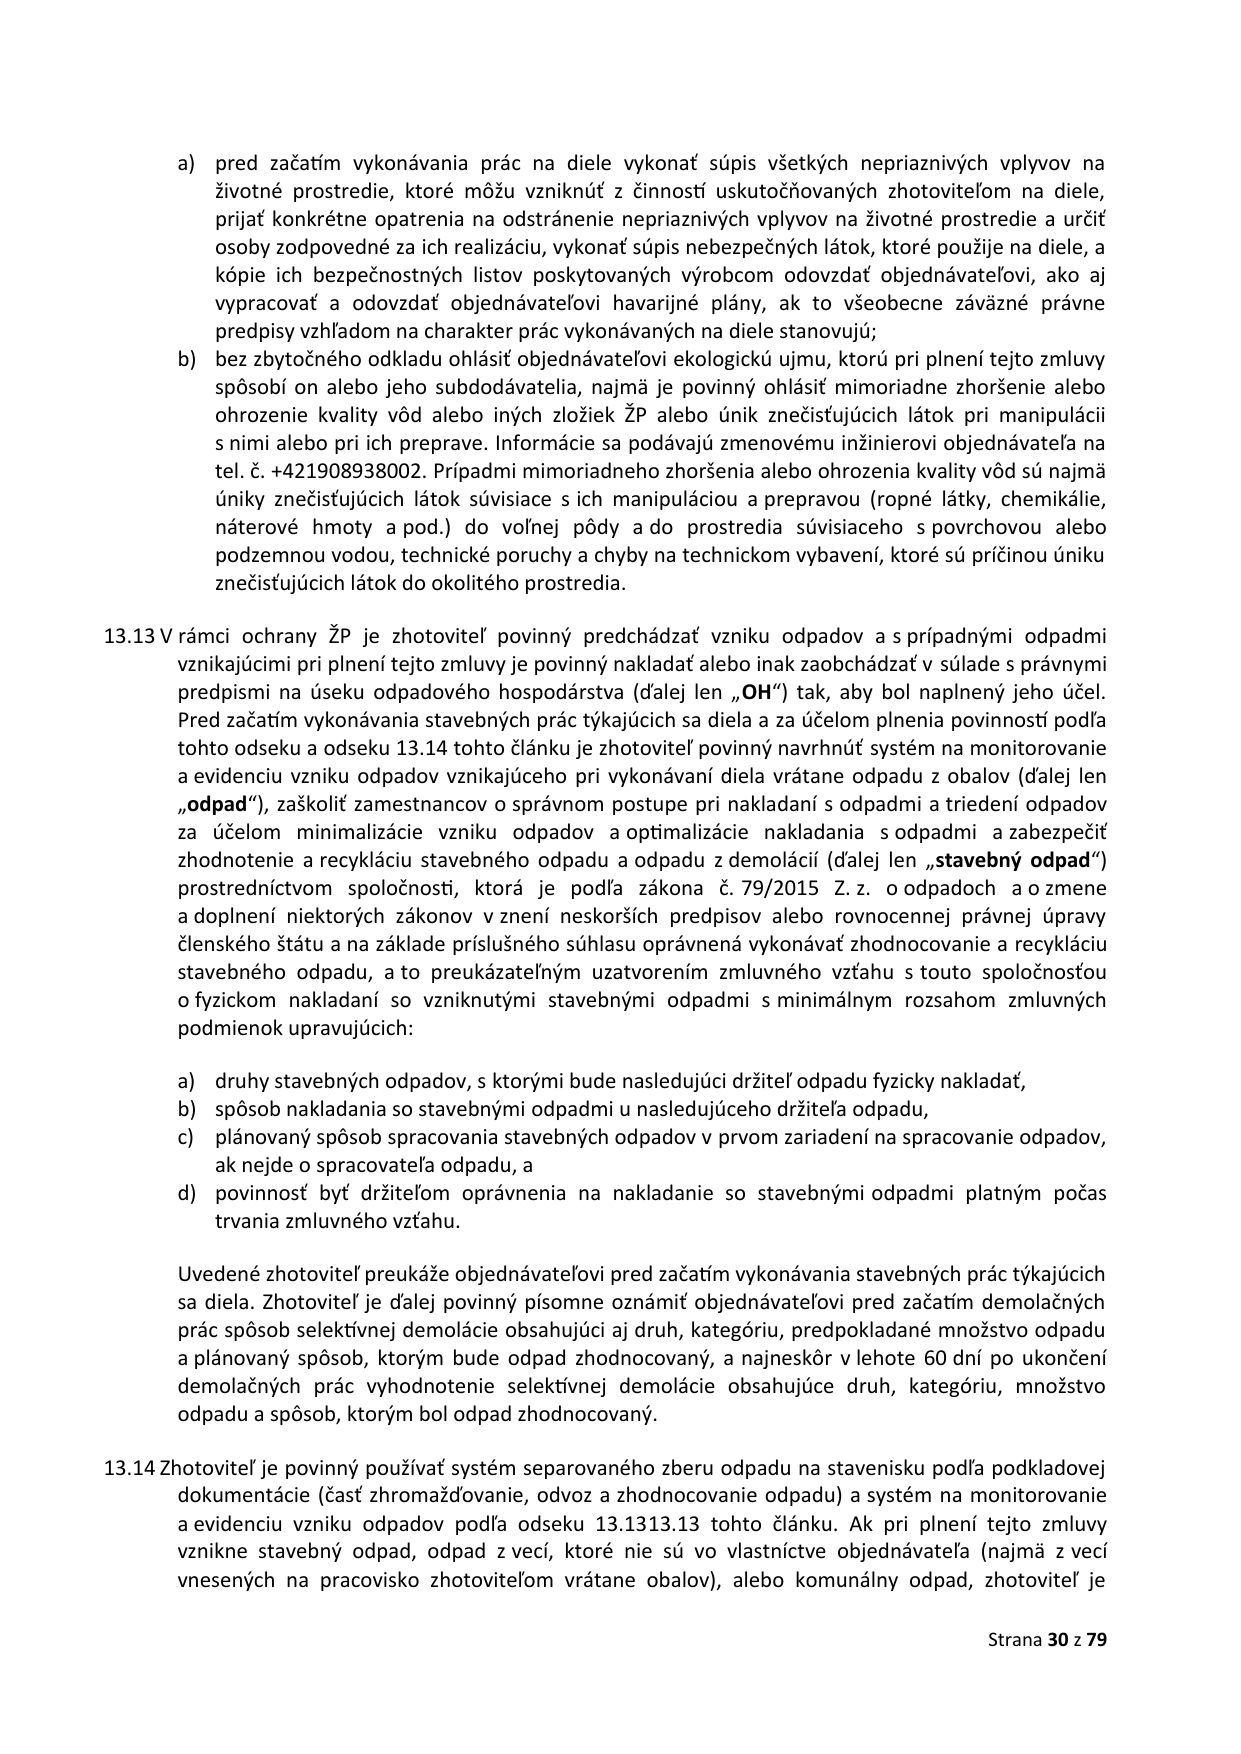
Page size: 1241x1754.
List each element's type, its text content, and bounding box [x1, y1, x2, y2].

list povinnosť byť držiteľom oprávnenia na nakladanie so stavebnými odpadmi platným počas trvania zmluvného vzťahu. [177, 1178, 1107, 1234]
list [103, 1453, 1107, 1593]
list V rámci ochrany ŽP je zhotoviteľ povinný predchádzať vzniku odpadov a s prípadnými odpadmi vznikajúcimi pri plnení tejto zmluvy je povinný nakladať alebo inak zaobchádzať v súlade s právnymi predpismi na úseku odpadového hospodárstva (ďalej len „OH“) tak, aby bol naplnený jeho účel. Pred začatím vykonávania stavebných prác týkajúcich sa diela a za účelom plnenia povinností podľa tohto odseku a odseku 13.14 tohto článku je zhotoviteľ povinný navrhnúť systém na monitorovanie a evidenciu vzniku odpadov vznikajúceho pri vykonávaní diela vrátane odpadu z obalov (ďalej len „odpad“), zaškoliť zamestnancov o správnom postupe pri nakladaní s odpadmi a triedení odpadov za účelom minimalizácie vzniku odpadov a optimalizácie nakladania s odpadmi a zabezpečiť zhodnotenie a recykláciu stavebného odpadu a odpadu z demolácií (ďalej len „stavebný odpad“) prostredníctvom spoločnosti, ktorá je podľa zákona č. 79/2015 Z. z. o odpadoch a o zmene a doplnení niektorých zákonov v znení neskorších predpisov alebo rovnocennej právnej úpravy členského štátu a na základe príslušného súhlasu oprávnená vykonávať zhodnocovanie a recykláciu stavebného odpadu, a to preukázateľným uzatvorením zmluvného vzťahu s touto spoločnosťou o fyzickom nakladaní so vzniknutými stavebnými odpadmi s minimálnym rozsahom zmluvných podmienok upravujúcich: [103, 621, 1107, 1041]
list spôsob nakladania so stavebnými odpadmi u nasledujúceho držiteľa odpadu, [177, 1094, 1107, 1122]
list pred začatím vykonávania prác na diele vykonať súpis všetkých nepriaznivých vplyvov na životné prostredie, ktoré môžu vzniknúť z činností uskutočňovaných zhotoviteľom na diele, prijať konkrétne opatrenia na odstránenie nepriaznivých vplyvov na životné prostredie a určiť osoby zodpovedné za ich realizáciu, vykonať súpis nebezpečných látok, ktoré použije na diele, a kópie ich bezpečnostných listov poskytovaných výrobcom odovzdať objednávateľovi, ako aj vypracovať a odovzdať objednávateľovi havarijné plány, ak to všeobecne záväzné právne predpisy vzhľadom na charakter prác vykonávaných na diele stanovujú; [177, 148, 1107, 344]
list Uvedené zhotoviteľ preukáže objednávateľovi pred začatím vykonávania stavebných prác týkajúcich sa diela. Zhotoviteľ je ďalej povinný písomne oznámiť objednávateľovi pred začatím demolačných prác spôsob selektívnej demolácie obsahujúci aj druh, kategóriu, predpokladané množstvo odpadu a plánovaný spôsob, ktorým bude odpad zhodnocovaný, a najneskôr v lehote 60 dní po ukončení demolačných prác vyhodnotenie selektívnej demolácie obsahujúce druh, kategóriu, množstvo odpadu a spôsob, ktorým bol odpad zhodnocovaný. [177, 1259, 1107, 1428]
list bez zbytočného odkladu ohlásiť objednávateľovi ekologickú ujmu, ktorú pri plnení tejto zmluvy spôsobí on alebo jeho subdodávatelia, najmä je povinný ohlásiť mimoriadne zhoršenie alebo ohrozenie kvality vôd alebo iných zložiek ŽP alebo únik znečisťujúcich látok pri manipulácii s nimi alebo pri ich preprave. Informácie sa podávajú zmenovému inžinierovi objednávateľa na tel. č. +421908938002. Prípadmi mimoriadneho zhoršenia alebo ohrozenia kvality vôd sú najmä úniky znečisťujúcich látok súvisiace s ich manipuláciou a prepravou (ropné látky, chemikálie, náterové hmoty a pod.) do voľnej pôdy a do prostredia súvisiaceho s povrchovou alebo podzemnou vodou, technické poruchy a chyby na technickom vybavení, ktoré sú príčinou úniku znečisťujúcich látok do okolitého prostredia. [177, 344, 1107, 596]
list druhy stavebných odpadov, s ktorými bude nasledujúci držiteľ odpadu fyzicky nakladať, [177, 1066, 1107, 1094]
list plánovaný spôsob spracovania stavebných odpadov v prvom zariadení na spracovanie odpadov, ak nejde o spracovateľa odpadu, a [177, 1122, 1107, 1178]
